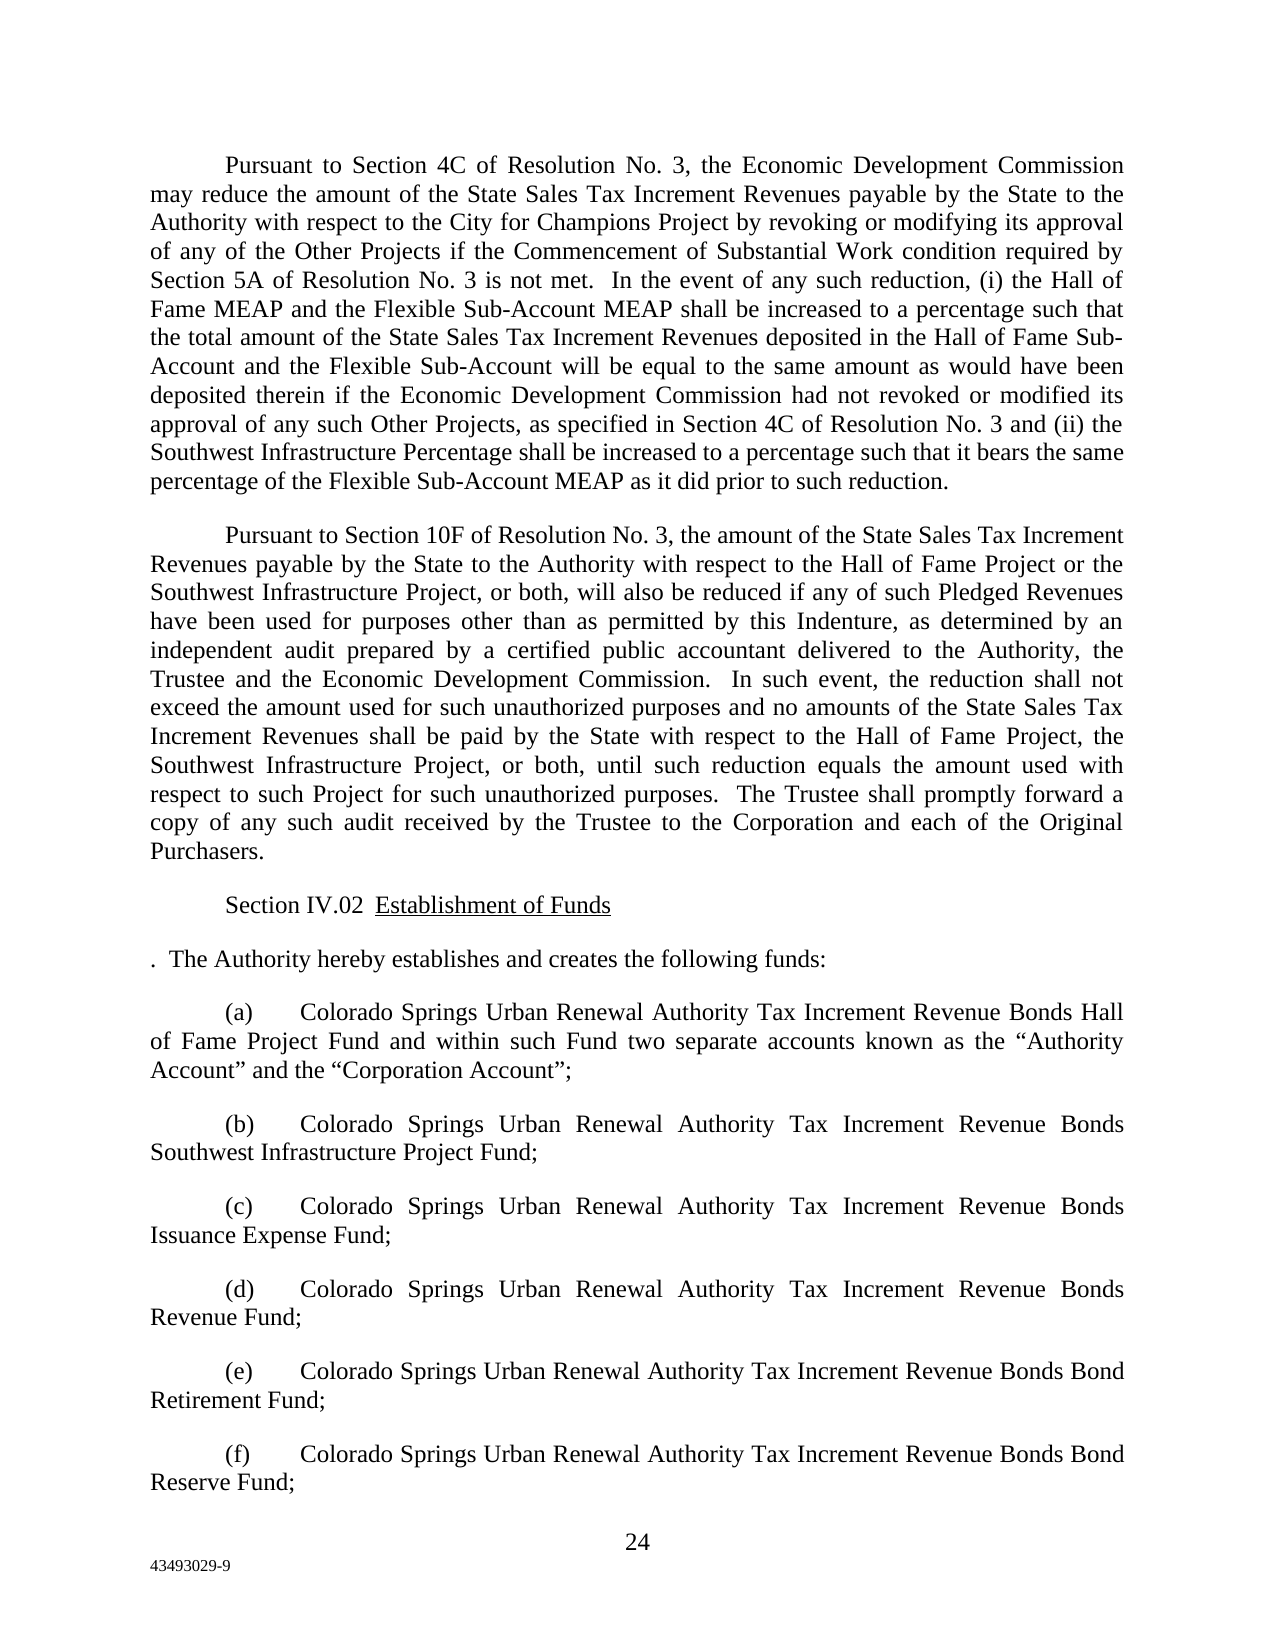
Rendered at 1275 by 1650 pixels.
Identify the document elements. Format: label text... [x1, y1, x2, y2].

text Pursuant to Section 4C of Resolution No. 3, the Economic Development Commission may reduce the amount of the State Sales Tax Increment Revenues payable by the State to the Authority with respect to the City for Champions Project by revoking or modifying its approval of any of the Other Projects if the Commencement of Substantial Work condition required by Section 5A of Resolution No. 3 is not met. In the event of any such reduction, (i) the Hall of Fame MEAP and the Flexible Sub-Account MEAP shall be increased to a percentage such that the total amount of the State Sales Tax Increment Revenues deposited in the Hall of Fame Sub-Account and the Flexible Sub-Account will be equal to the same amount as would have been deposited therein if the Economic Development Commission had not revoked or modified its approval of any such Other Projects, as specified in Section 4C of Resolution No. 3 and (ii) the Southwest Infrastructure Percentage shall be increased to a percentage such that it bears the same percentage of the Flexible Sub-Account MEAP as it did prior to such reduction. [150, 150, 1125, 495]
subtitle Colorado Springs Urban Renewal Authority Tax Increment Revenue Bonds Revenue Fund; [150, 1274, 1125, 1331]
subtitle Colorado Springs Urban Renewal Authority Tax Increment Revenue Bonds Southwest Infrastructure Project Fund; [150, 1109, 1125, 1166]
text . The Authority hereby establishes and creates the following funds: [150, 944, 1125, 972]
text Pursuant to Section 10F of Resolution No. 3, the amount of the State Sales Tax Increment Revenues payable by the State to the Authority with respect to the Hall of Fame Project or the Southwest Infrastructure Project, or both, will also be reduced if any of such Pledged Revenues have been used for purposes other than as permitted by this Indenture, as determined by an independent audit prepared by a certified public accountant delivered to the Authority, the Trustee and the Economic Development Commission. In such event, the reduction shall not exceed the amount used for such unauthorized purposes and no amounts of the State Sales Tax Increment Revenues shall be paid by the State with respect to the Hall of Fame Project, the Southwest Infrastructure Project, or both, until such reduction equals the amount used with respect to such Project for such unauthorized purposes. The Trustee shall promptly forward a copy of any such audit received by the Trustee to the Corporation and each of the Original Purchasers. [150, 520, 1125, 865]
subtitle Colorado Springs Urban Renewal Authority Tax Increment Revenue Bonds Bond Retirement Fund; [150, 1356, 1125, 1414]
subtitle Colorado Springs Urban Renewal Authority Tax Increment Revenue Bonds Issuance Expense Fund; [150, 1191, 1125, 1249]
subtitle Colorado Springs Urban Renewal Authority Tax Increment Revenue Bonds Bond Reserve Fund; [150, 1439, 1125, 1496]
subtitle Establishment of Funds [150, 890, 1125, 919]
subtitle Colorado Springs Urban Renewal Authority Tax Increment Revenue Bonds Hall of Fame Project Fund and within such Fund two separate accounts known as the “Authority Account” and the “Corporation Account”; [150, 997, 1125, 1084]
